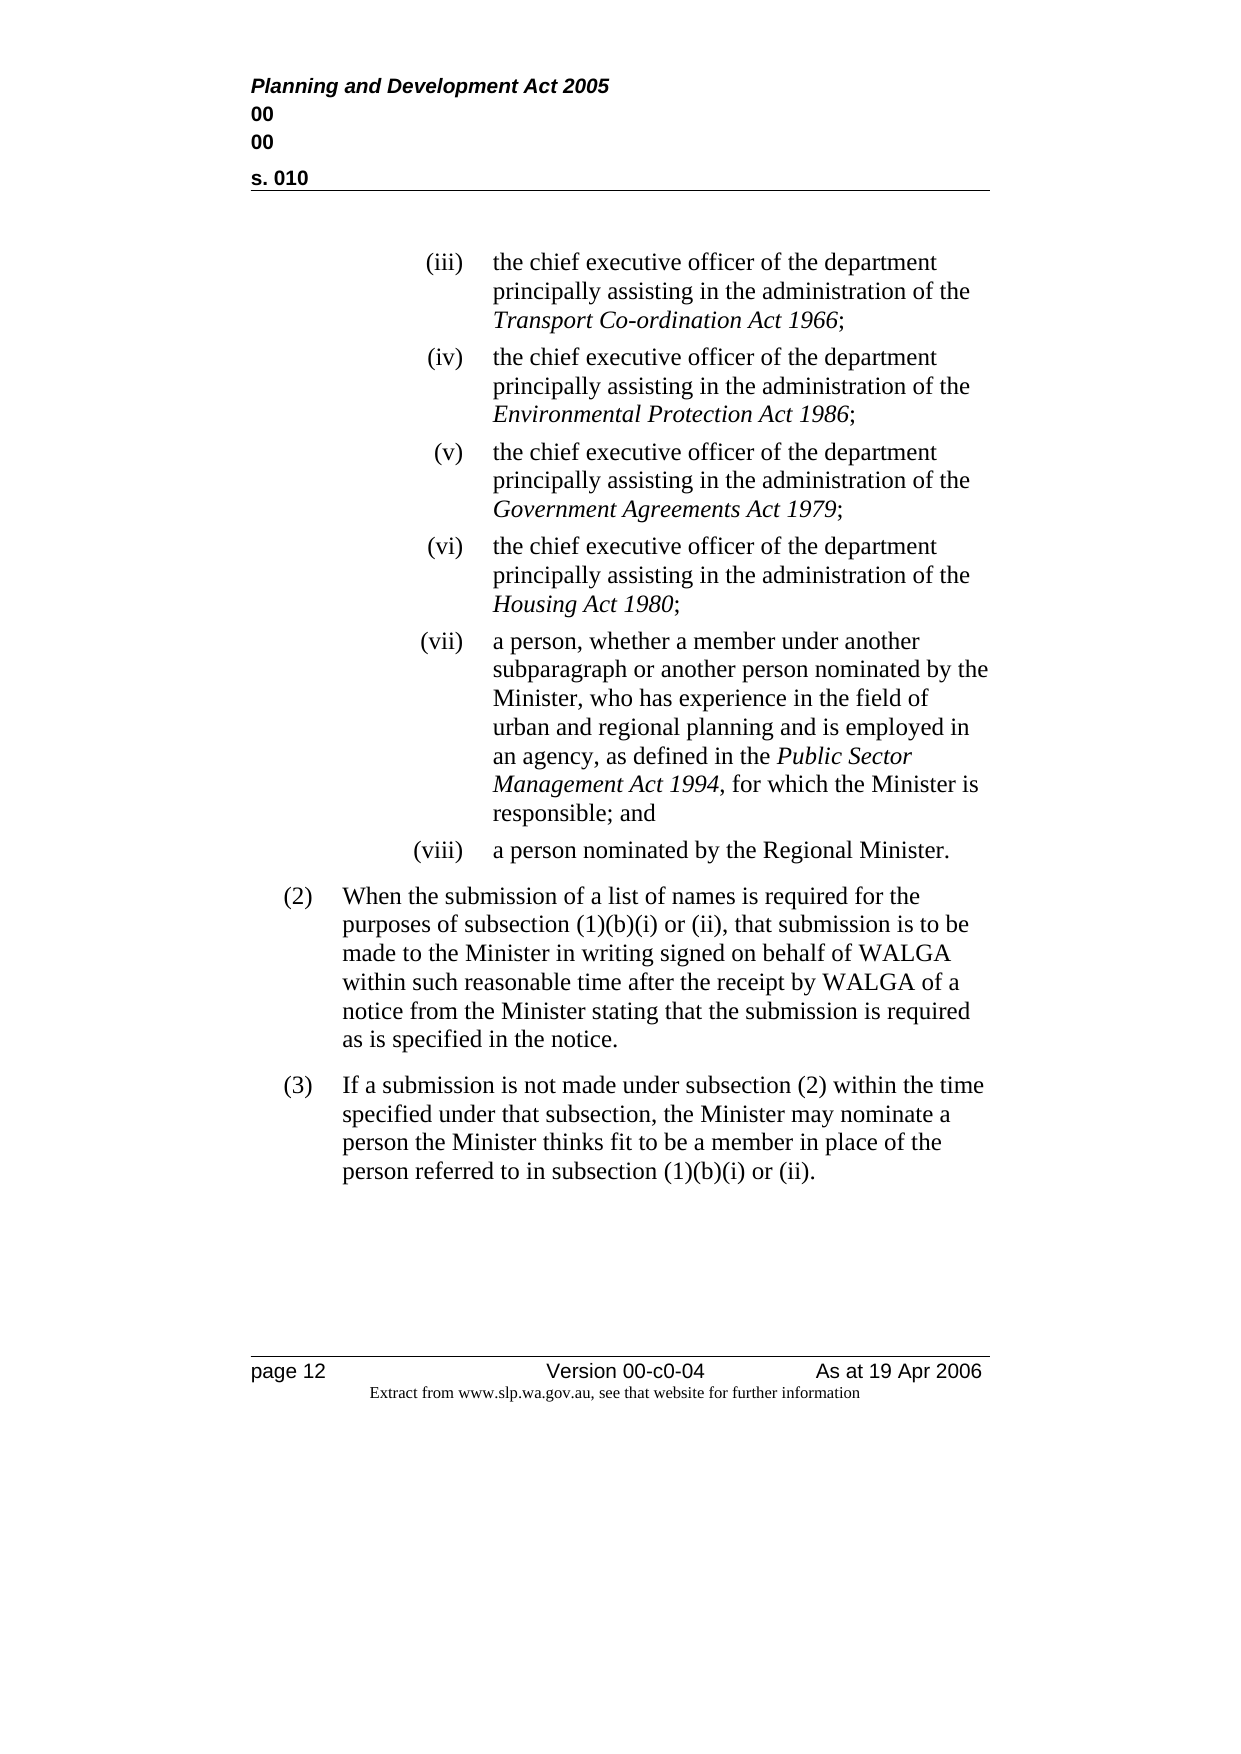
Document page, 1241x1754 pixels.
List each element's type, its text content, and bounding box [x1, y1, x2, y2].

text (2) When the submission of a list of names is required for the purposes of subsection (1)(b)(i) or (ii), that submission is to be made to the Minister in writing signed on behalf of WALGA within such reasonable time after the receipt by WALGA of a notice from the Minister stating that the submission is required as is specified in the notice. [251, 881, 990, 1053]
text (viii) a person nominated by the Regional Minister. [251, 835, 990, 864]
text (v) the chief executive officer of the department principally assisting in the administration of the Government Agreements Act 1979; [251, 437, 990, 523]
text (3) If a submission is not made under subsection (2) within the time specified under that subsection, the Minister may nominate a person the Minister thinks fit to be a member in place of the person referred to in subsection (1)(b)(i) or (ii). [251, 1070, 990, 1185]
text (vii) a person, whether a member under another subparagraph or another person nominated by the Minister, who has experience in the field of urban and regional planning and is employed in an agency, as defined in the Public Sector Management Act 1994, for which the Minister is responsible; and [251, 626, 990, 827]
text (iii) the chief executive officer of the department principally assisting in the administration of the Transport Co-ordination Act 1966; [251, 247, 990, 334]
text (vi) the chief executive officer of the department principally assisting in the administration of the Housing Act 1980; [251, 531, 990, 617]
text (iv) the chief executive officer of the department principally assisting in the administration of the Environmental Protection Act 1986; [251, 342, 990, 428]
